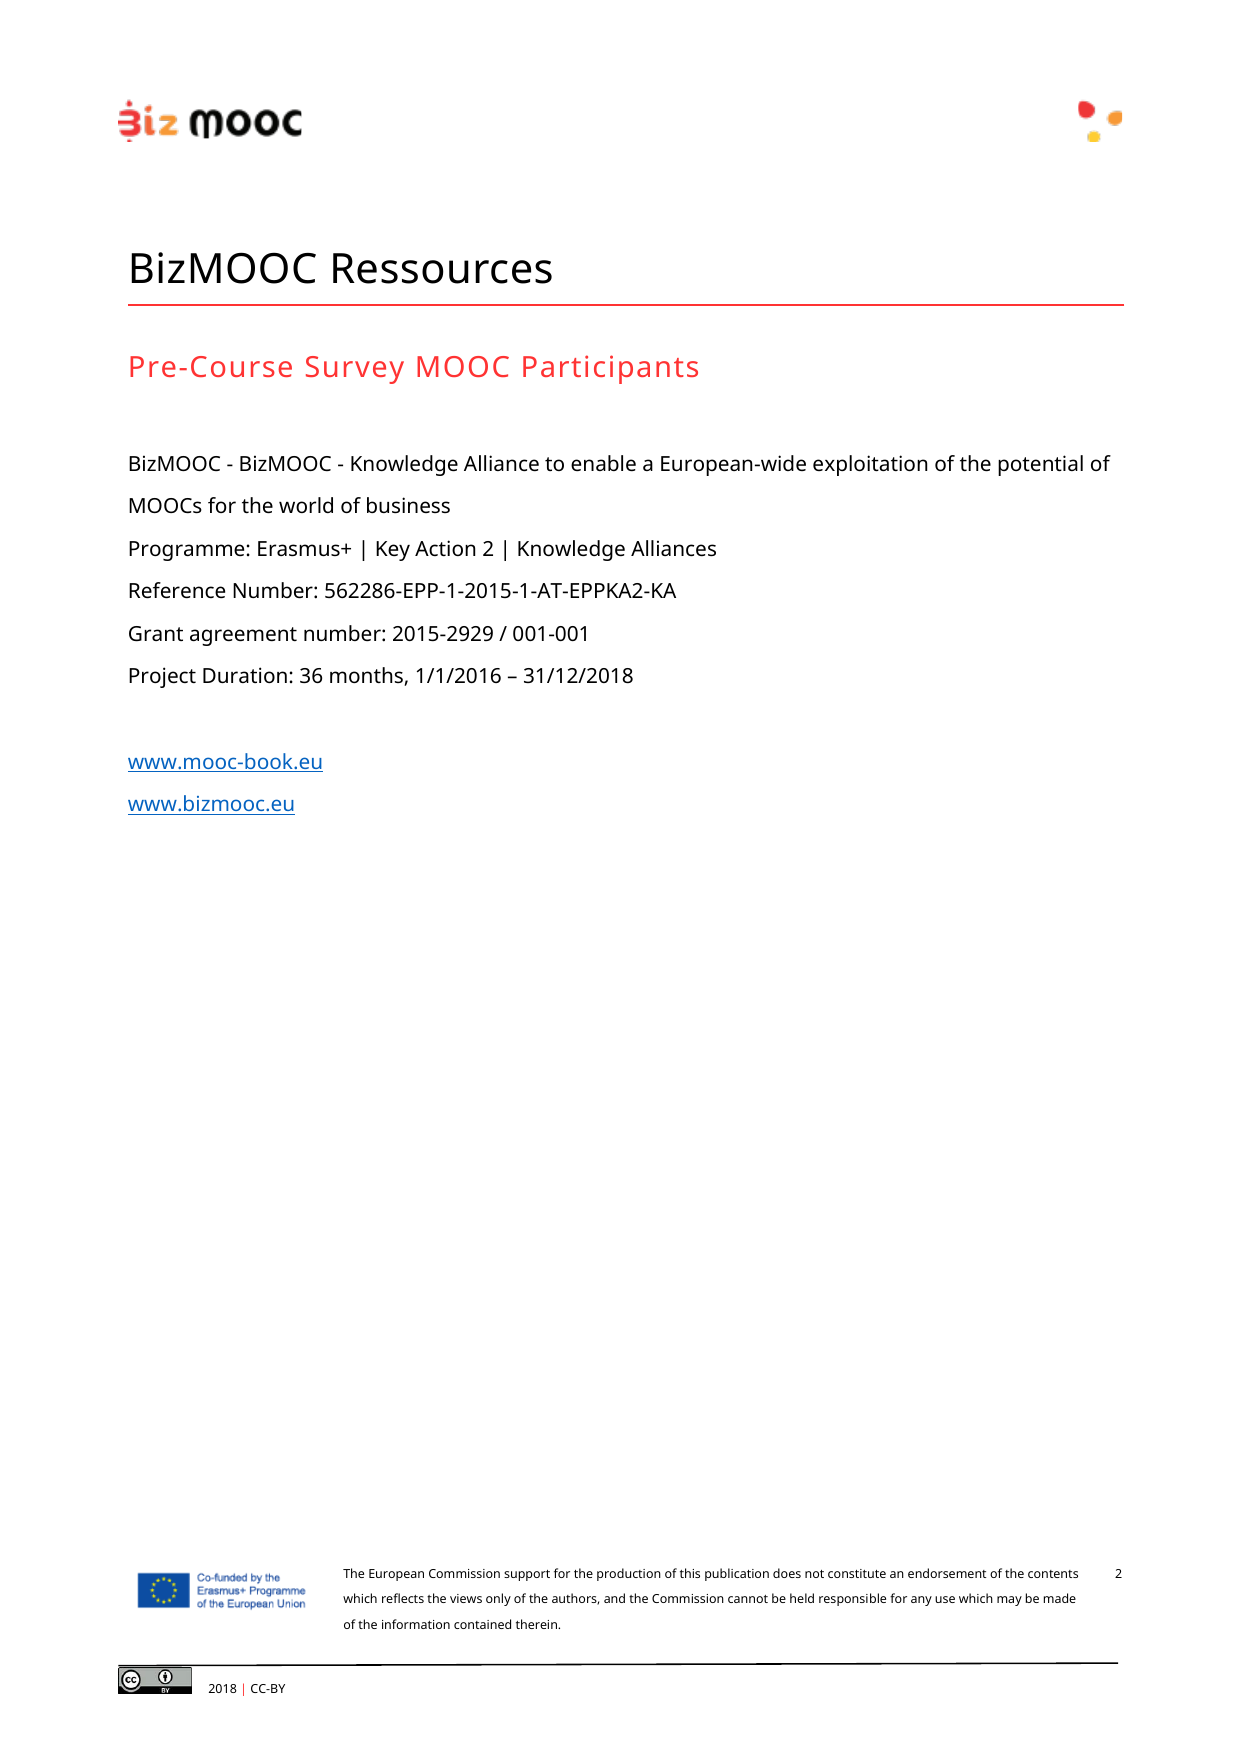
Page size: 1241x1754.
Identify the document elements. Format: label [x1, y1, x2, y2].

picture [131, 1566, 313, 1614]
picture [118, 1667, 192, 1694]
